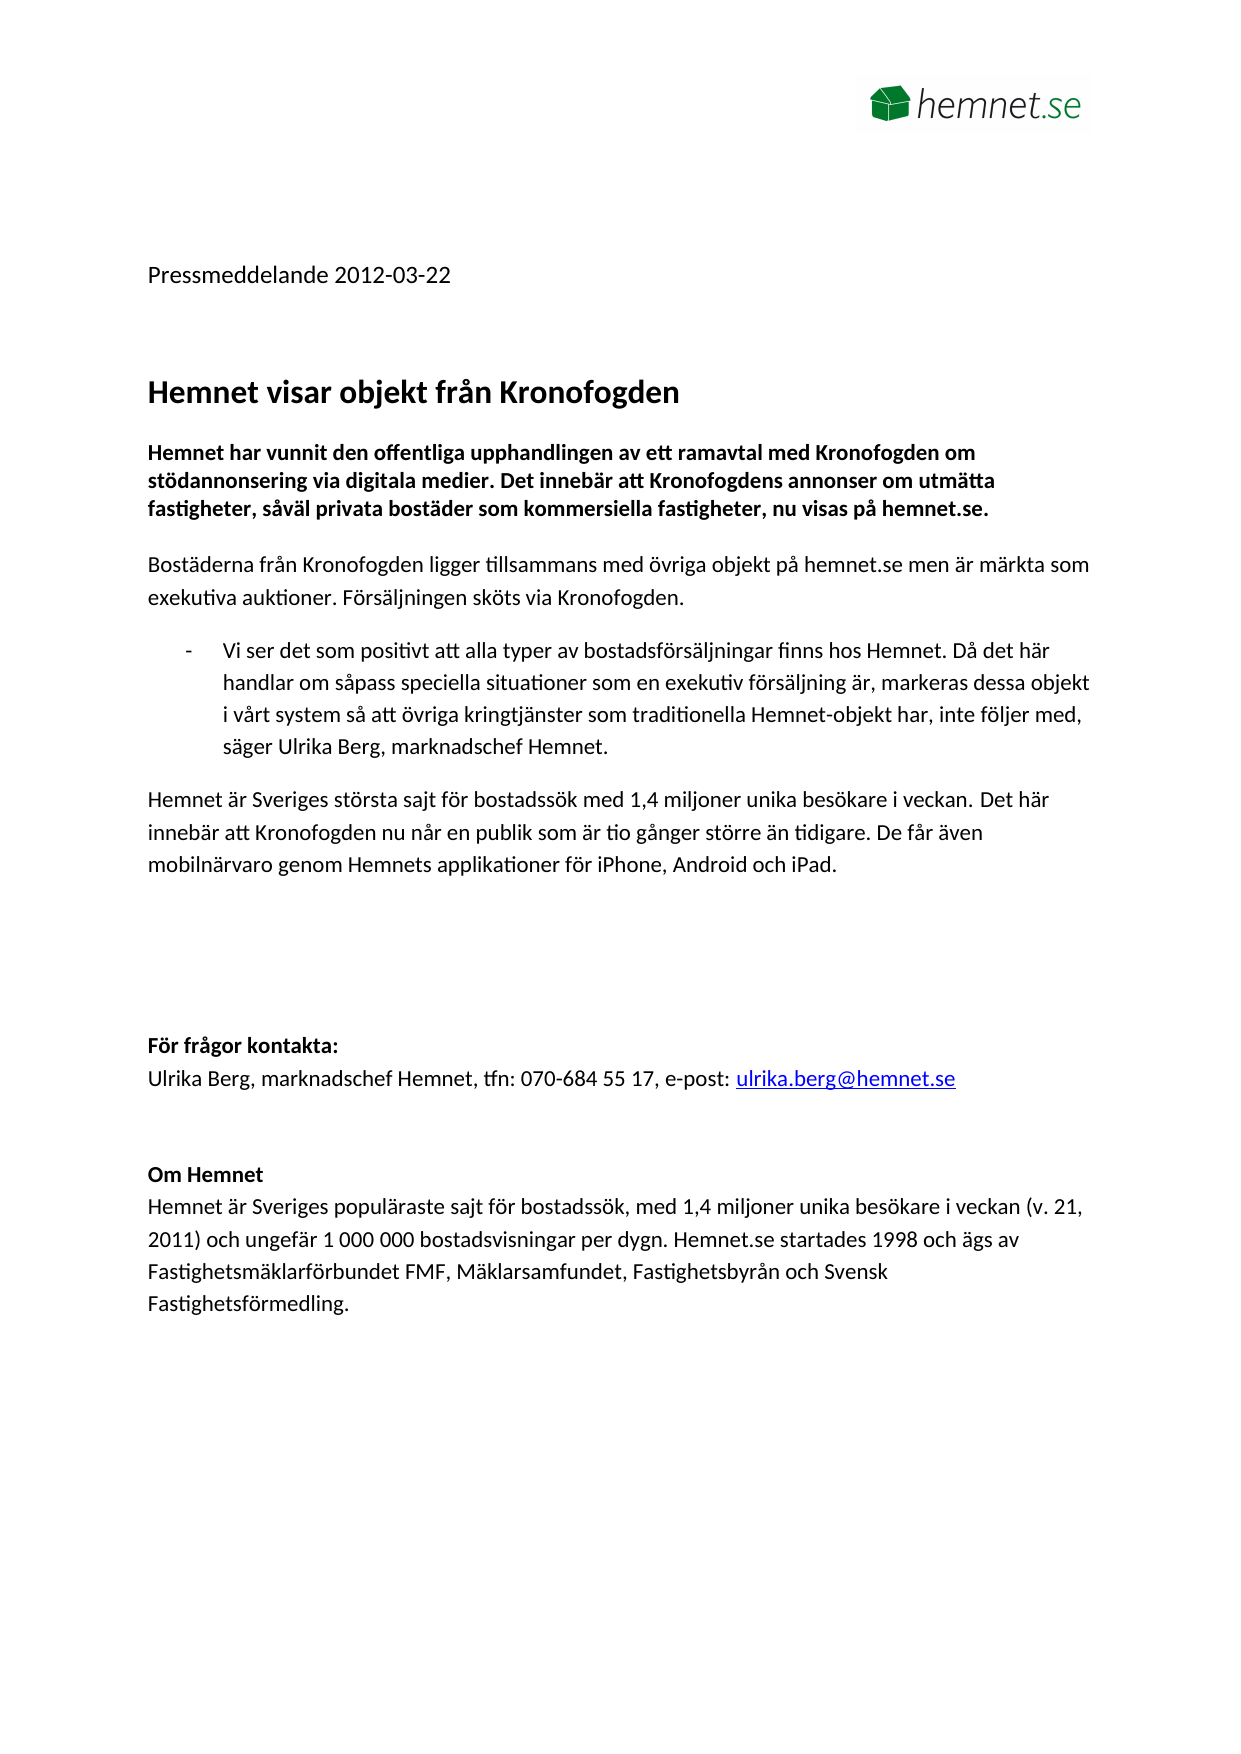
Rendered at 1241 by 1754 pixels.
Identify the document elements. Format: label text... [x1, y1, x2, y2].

text Hemnet visar objekt från Kronofogden [148, 371, 1093, 412]
text Pressmeddelande 2012-03-22 [148, 259, 1093, 290]
picture [856, 74, 1093, 134]
text Om Hemnet Hemnet är Sveriges populäraste sajt för bostadssök, med 1,4 miljoner unika besökare i veckan (v. 21, 2011) och ungefär 1 000 000 bostadsvisningar per dygn. Hemnet.se startades 1998 och ägs av Fastighetsmäklarförbundet FMF, Mäklarsamfundet, Fastighetsbyrån och Svensk Fastighetsförmedling. [148, 1160, 1093, 1317]
text Hemnet har vunnit den offentliga upphandlingen av ett ramavtal med Kronofogden om stödannonsering via digitala medier. Det innebär att Kronofogdens annonser om utmätta fastigheter, såväl privata bostäder som kommersiella fastigheter, nu visas på hemnet.se. [148, 438, 1093, 523]
text Bostäderna från Kronofogden ligger tillsammans med övriga objekt på hemnet.se men är märkta som exekutiva auktioner. Försäljningen sköts via Kronofogden. [148, 551, 1093, 611]
text Hemnet är Sveriges största sajt för bostadssök med 1,4 miljoner unika besökare i veckan. Det här innebär att Kronofogden nu når en publik som är tio gånger större än tidigare. De får även mobilnärvaro genom Hemnets applikationer för iPhone, Android och iPad. [148, 785, 1093, 878]
text Ulrika Berg, marknadschef Hemnet, tfn: 070-684 55 17, e-post: ulrika.berg@hemnet.se [148, 1064, 1093, 1092]
list Vi ser det som positivt att alla typer av bostadsförsäljningar finns hos Hemnet. Då det här handlar om såpass speciella situationer som en exekutiv försäljning är, markeras dessa objekt i vårt system så att övriga kringtjänster som traditionella Hemnet-objekt har, inte följer med, säger Ulrika Berg, marknadschef Hemnet. [185, 636, 1093, 760]
text För frågor kontakta: [148, 1032, 1093, 1059]
